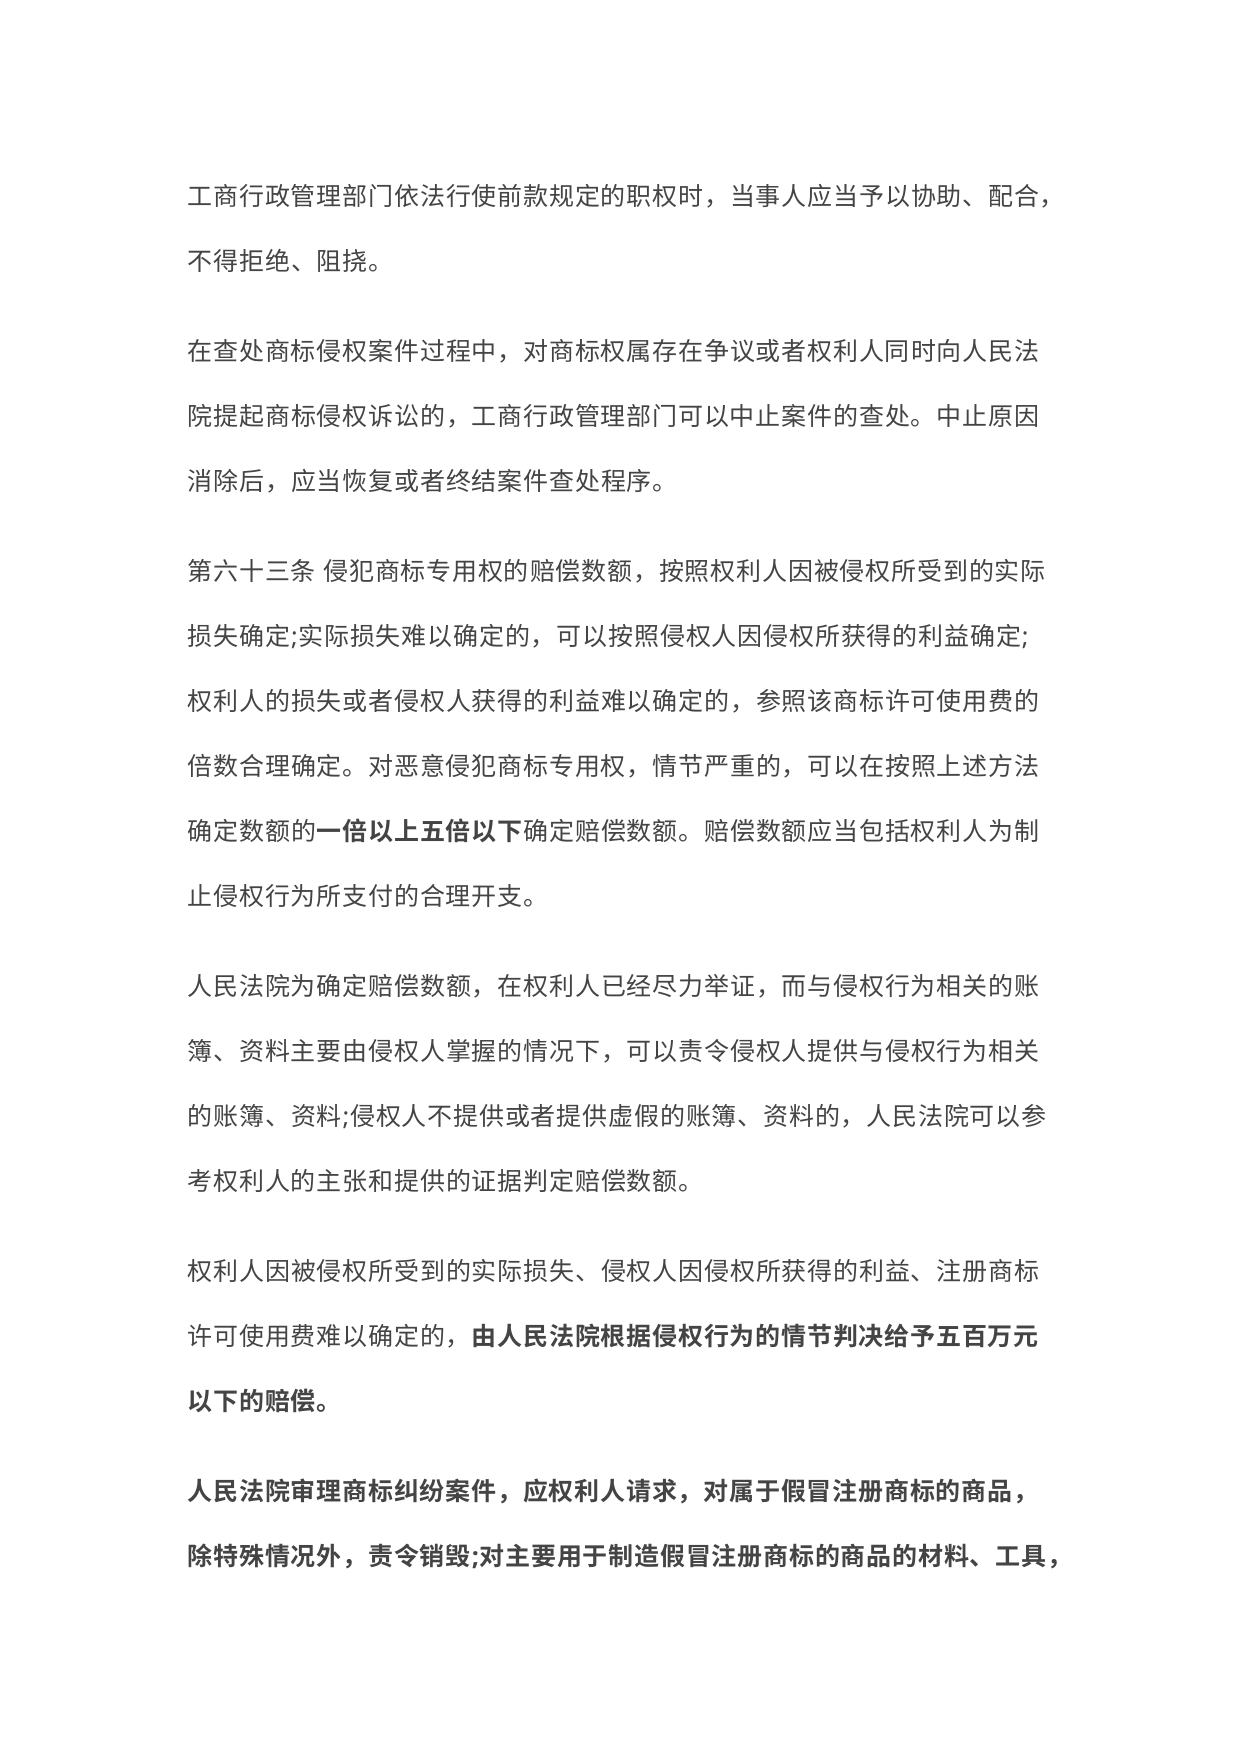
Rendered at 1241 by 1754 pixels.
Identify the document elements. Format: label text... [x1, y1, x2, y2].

text 工商行政管理部门依法行使前款规定的职权时，当事人应当予以协助、配合，不得拒绝、阻挠。 [187, 162, 1053, 292]
text 权利人因被侵权所受到的实际损失、侵权人因侵权所获得的利益、注册商标许可使用费难以确定的，由人民法院根据侵权行为的情节判决给予五百万元以下的赔偿。 [187, 1237, 1053, 1432]
text 人民法院为确定赔偿数额，在权利人已经尽力举证，而与侵权行为相关的账簿、资料主要由侵权人掌握的情况下，可以责令侵权人提供与侵权行为相关的账簿、资料;侵权人不提供或者提供虚假的账簿、资料的，人民法院可以参考权利人的主张和提供的证据判定赔偿数额。 [187, 952, 1053, 1212]
text 第六十三条 侵犯商标专用权的赔偿数额，按照权利人因被侵权所受到的实际损失确定;实际损失难以确定的，可以按照侵权人因侵权所获得的利益确定;权利人的损失或者侵权人获得的利益难以确定的，参照该商标许可使用费的倍数合理确定。对恶意侵犯商标专用权，情节严重的，可以在按照上述方法确定数额的一倍以上五倍以下确定赔偿数额。赔偿数额应当包括权利人为制止侵权行为所支付的合理开支。 [187, 537, 1053, 927]
text 在查处商标侵权案件过程中，对商标权属存在争议或者权利人同时向人民法院提起商标侵权诉讼的，工商行政管理部门可以中止案件的查处。中止原因消除后，应当恢复或者终结案件查处程序。 [187, 317, 1053, 512]
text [187, 1457, 1053, 1587]
